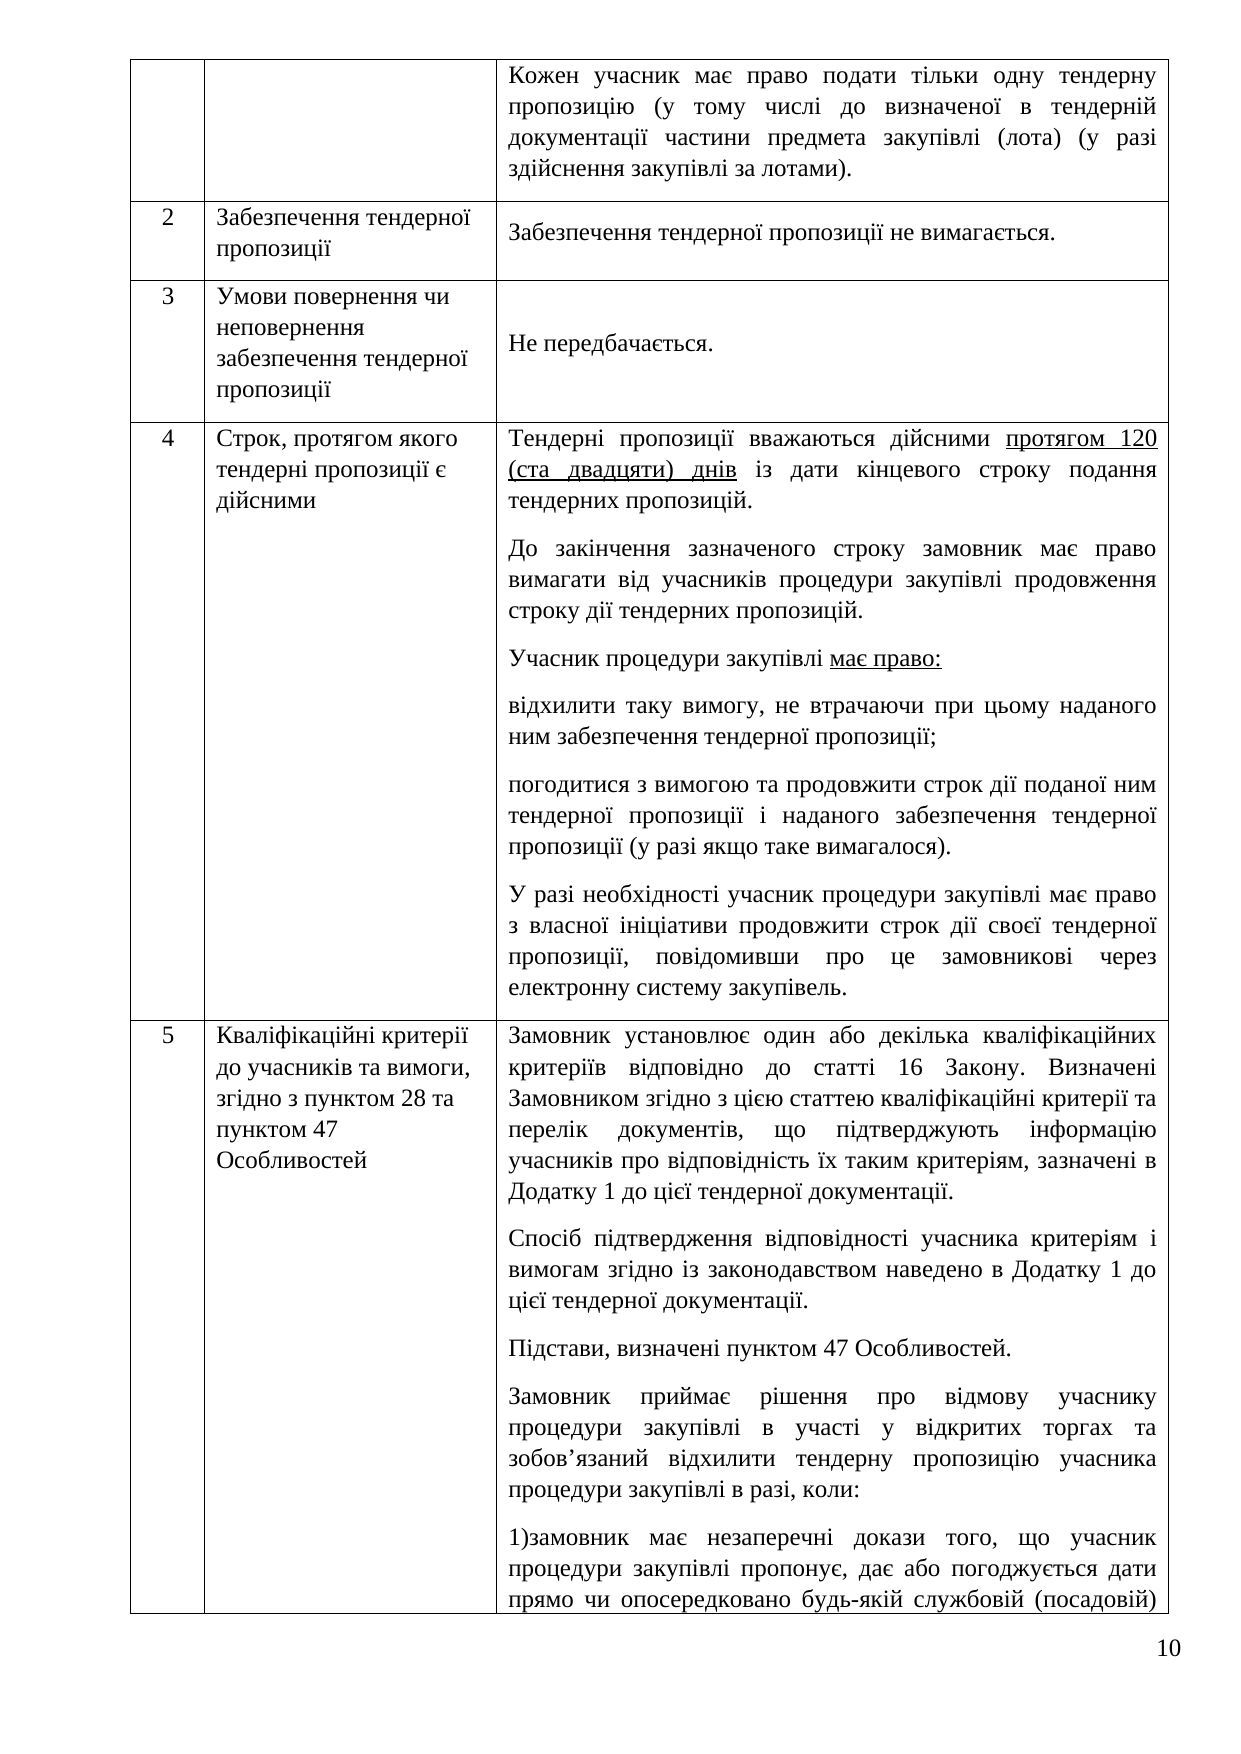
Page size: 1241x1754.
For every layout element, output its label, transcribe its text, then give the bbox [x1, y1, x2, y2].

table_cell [497, 1021, 1168, 1613]
table_cell 5 [131, 1021, 204, 1613]
table_cell Забезпечення тендерної пропозиції [205, 202, 496, 280]
table_cell 1 [131, 60, 204, 201]
table_cell Тендерні пропозиції вважаються дійсними протягом 120 (ста двадцяти) днів із дати кінцевого строку подання тендерних пропозицій. До закінчення зазначеного строку замовник має право вимагати від учасників процедури закупівлі продовження строку дії тендерних пропозицій. Учасник процедури закупівлі має право: відхилити таку вимогу, не втрачаючи при цьому наданого ним забезпечення тендерної пропозиції; погодитися з вимогою та продовжити строк дії поданої ним тендерної пропозиції і наданого забезпечення тендерної пропозиції (у разі якщо таке вимагалося). У разі необхідності учасник процедури закупівлі має право з власної ініціативи продовжити строк дії своєї тендерної пропозиції, повідомивши про це замовникові через електронну систему закупівель. [497, 423, 1168, 1019]
table_cell Не передбачається. [497, 281, 1168, 422]
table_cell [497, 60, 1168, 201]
table_cell Умови повернення чи неповернення забезпечення тендерної пропозиції [205, 281, 496, 422]
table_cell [205, 60, 496, 201]
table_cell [205, 1021, 496, 1613]
table_cell Забезпечення тендерної пропозиції не вимагається. [497, 202, 1168, 280]
table_cell 4 [131, 423, 204, 1019]
table_cell 3 [131, 281, 204, 422]
table_cell 2 [131, 202, 204, 280]
table_cell Строк, протягом якого тендерні пропозиції є дійсними [205, 423, 496, 1019]
